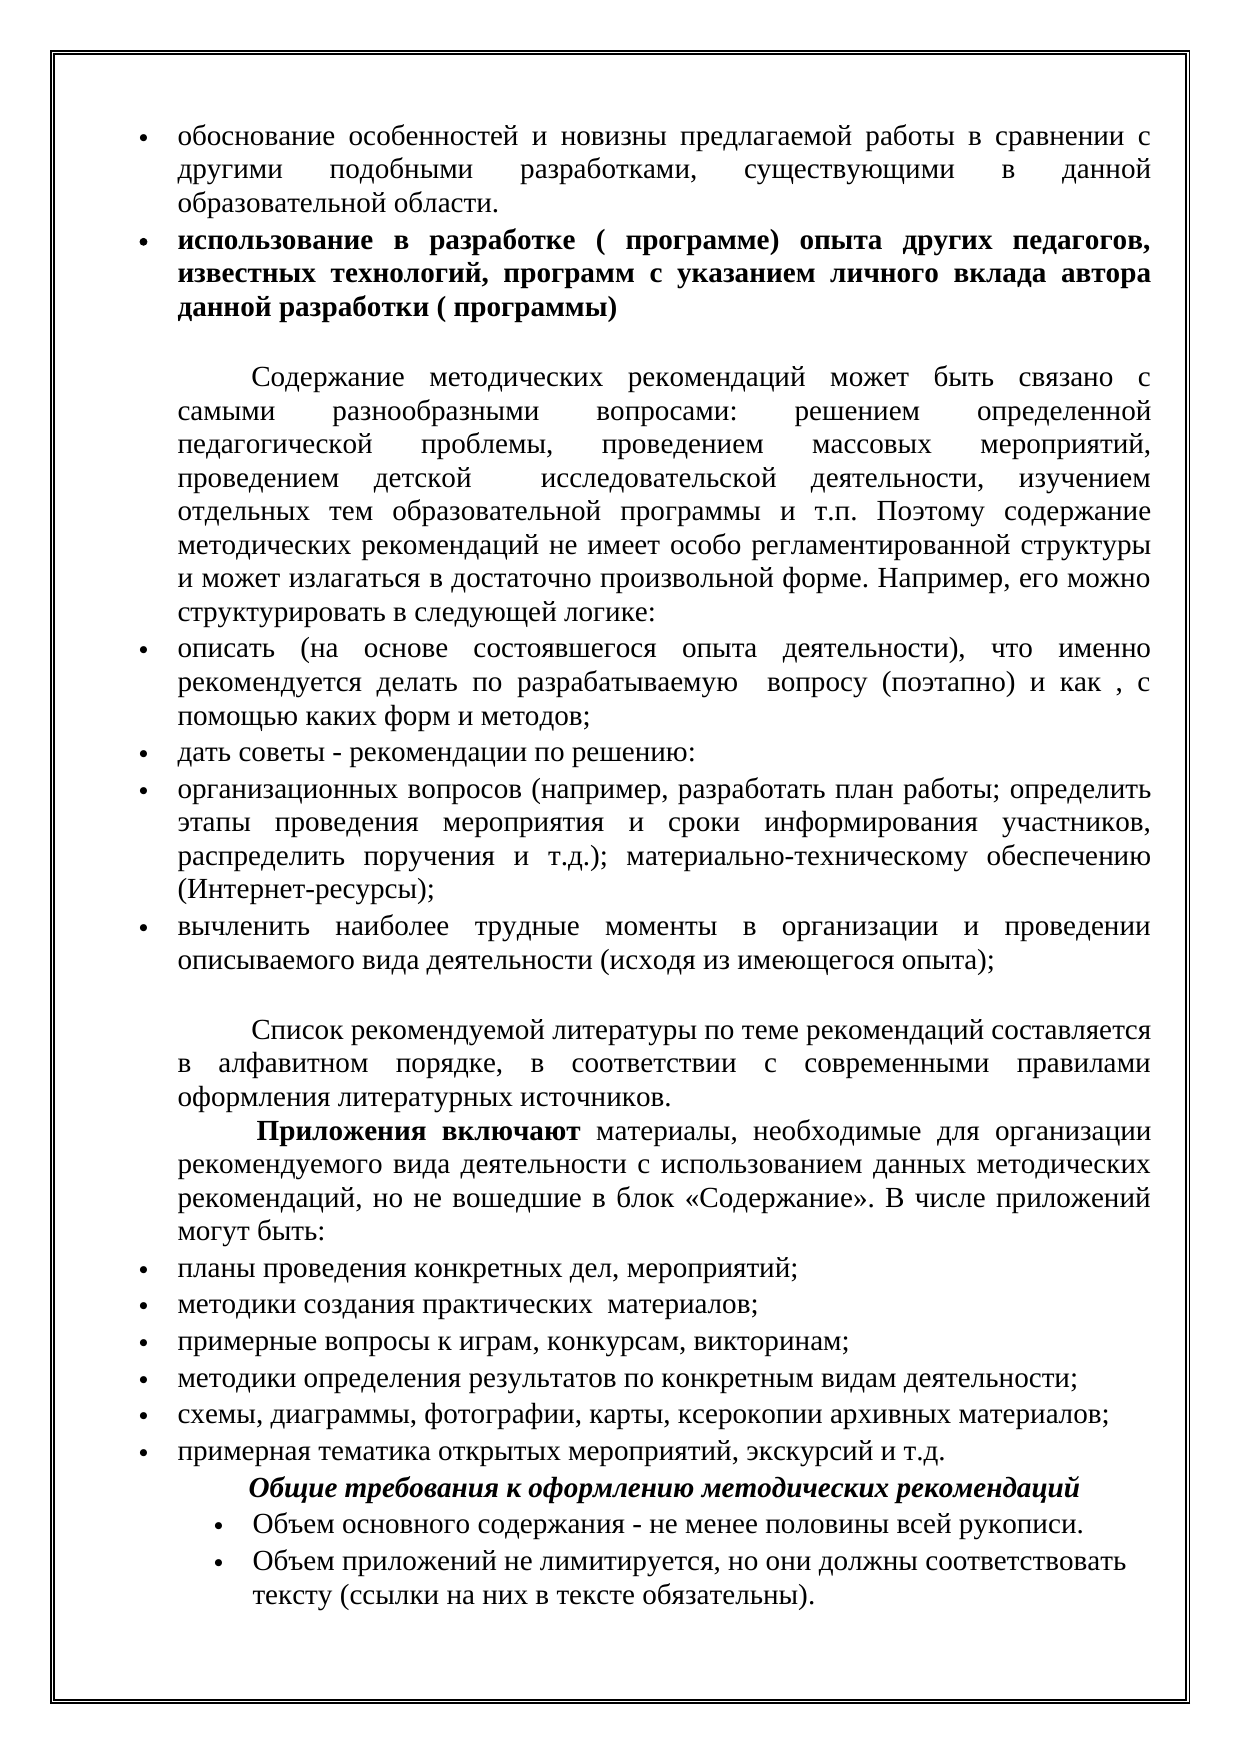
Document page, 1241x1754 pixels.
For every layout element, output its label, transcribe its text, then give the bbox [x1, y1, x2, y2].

list использование в разработке ( программе) опыта других педагогов, известных технологий, программ с указанием личного вклада автора данной разработки ( программы) [140, 222, 1152, 322]
list методики определения результатов по конкретным видам деятельности; [140, 1360, 1152, 1393]
list организационных вопросов (например, разработать план работы; определить этапы проведения мероприятия и сроки информирования участников, распределить поручения и т.д.); материально-техническому обеспечению (Интернет-ресурсы); [140, 771, 1152, 905]
text Приложения включают материалы, необходимые для организации рекомендуемого вида деятельности с использованием данных методических рекомендаций, но не вошедшие в блок «Содержание». В числе приложений могут быть: [140, 1113, 1152, 1247]
list примерные вопросы к играм, конкурсам, викторинам; [140, 1323, 1152, 1357]
list обоснование особенностей и новизны предлагаемой работы в сравнении с другими подобными разработками, существующими в данной образовательной области. [140, 118, 1152, 219]
list примерная тематика открытых мероприятий, экскурсий и т.д. [140, 1433, 1152, 1467]
list схемы, диаграммы, фотографии, карты, ксерокопии архивных материалов; [140, 1397, 1152, 1430]
list планы проведения конкретных дел, мероприятий; [140, 1250, 1152, 1283]
list методики создания практических материалов; [140, 1287, 1152, 1320]
list Объем основного содержания - не менее половины всей рукописи. [215, 1507, 1152, 1540]
text Общие требования к оформлению методических рекомендаций [177, 1470, 1152, 1503]
text Список рекомендуемой литературы по теме рекомендаций составляется в алфавитном порядке, в соответствии с современными правилами оформления литературных источников. [177, 1012, 1152, 1113]
text Содержание методических рекомендаций может быть связано с самыми разнообразными вопросами: решением определенной педагогической проблемы, проведением массовых мероприятий, проведением детской исследовательской деятельности, изучением отдельных тем образовательной программы и т.п. Поэтому содержание методических рекомендаций не имеет особо регламентированной структуры и может излагаться в достаточно произвольной форме. Например, его можно структурировать в следующей логике: [177, 359, 1152, 627]
list описать (на основе состоявшегося опыта деятельности), что именно рекомендуется делать по разрабатываемую вопросу (поэтапно) и как , с помощью каких форм и методов; [140, 631, 1152, 731]
list Объем приложений не лимитируется, но они должны соответствовать тексту (ссылки на них в тексте обязательны). [215, 1543, 1152, 1610]
list вычленить наиболее трудные моменты в организации и проведении описываемого вида деятельности (исходя из имеющегося опыта); [140, 908, 1152, 975]
list дать советы - рекомендации по решению: [140, 734, 1152, 768]
